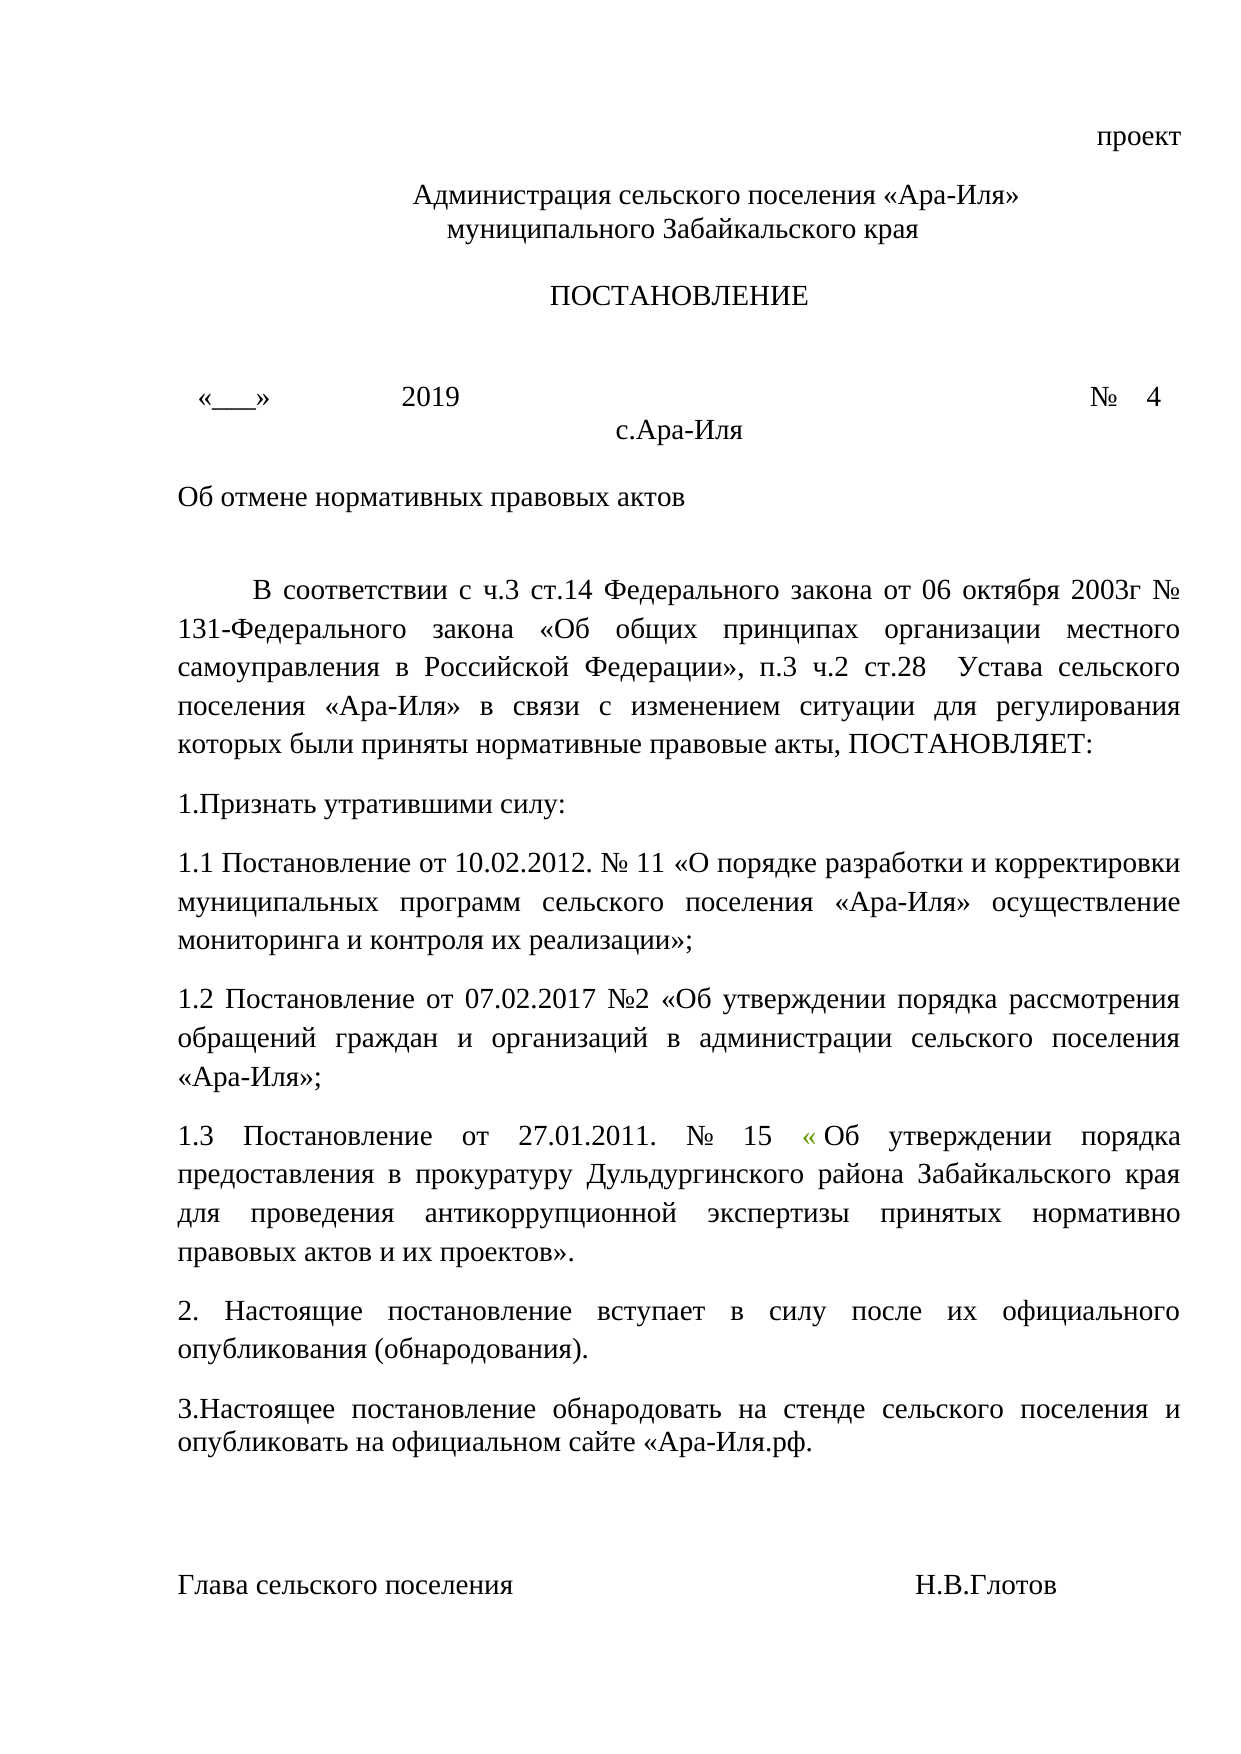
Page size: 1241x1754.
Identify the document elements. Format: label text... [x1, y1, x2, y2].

text проект [177, 118, 1181, 152]
text 3.Настоящее постановление обнародовать на стенде сельского поселения и опубликовать на официальном сайте «Ара-Иля.рф. [177, 1391, 1181, 1458]
text 1.1 Постановление от 10.02.2012. № 11 «О порядке разработки и корректировки муниципальных программ сельского поселения «Ара-Иля» осуществление мониторинга и контроля их реализации»; [177, 845, 1181, 956]
text 1.Признать утратившими силу: [177, 786, 1181, 819]
text 2. Настоящие постановление вступает в силу после их официального опубликования (обнародования). [177, 1293, 1181, 1365]
text 1.2 Постановление от 07.02.2017 №2 «Об утверждении порядка рассмотрения обращений граждан и организаций в администрации сельского поселения «Ара-Иля»; [177, 982, 1181, 1092]
text Об отмене нормативных правовых актов [177, 479, 1181, 513]
text Администрация сельского поселения «Ара-Иля» [177, 177, 1181, 211]
text Глава сельского поселения Н.В.Глотов [177, 1567, 1181, 1601]
text муниципального Забайкальского края [177, 211, 1181, 244]
text 1.3 Постановление от 27.01.2011. № 15 « Об утверждении порядка предоставления в прокуратуру Дульдургинского района Забайкальского края для проведения антикоррупционной экспертизы принятых нормативно правовых актов и их проектов». [177, 1118, 1181, 1267]
text ПОСТАНОВЛЕНИЕ [177, 278, 1181, 312]
text В соответствии с ч.3 ст.14 Федерального закона от 06 октября 2003г № 131-Федерального закона «Об общих принципах организации местного самоуправления в Российской Федерации», п.3 ч.2 ст.28 Устава сельского поселения «Ара-Иля» в связи с изменением ситуации для регулирования которых были приняты нормативные правовые акты, ПОСТАНОВЛЯЕТ: [177, 572, 1181, 760]
text «___» 2019 № 4 с.Ара-Иля [177, 379, 1181, 446]
